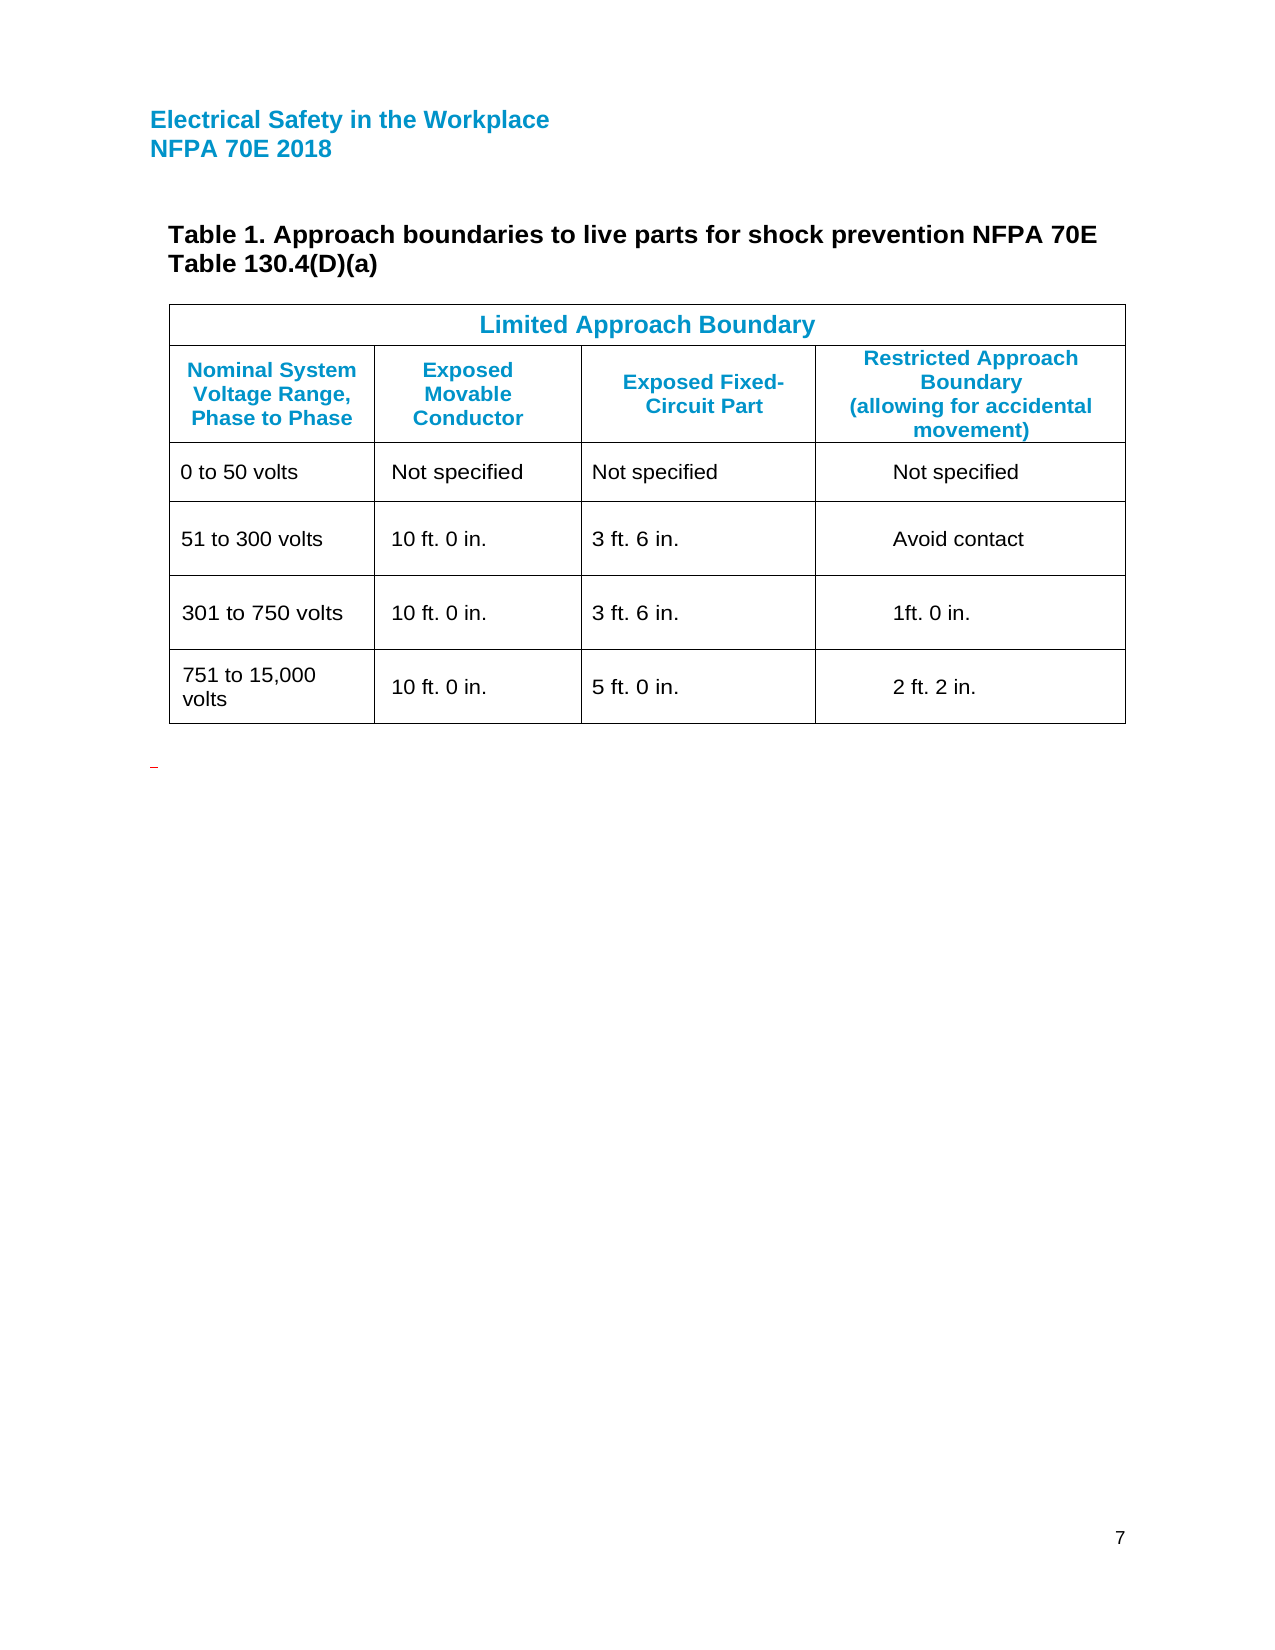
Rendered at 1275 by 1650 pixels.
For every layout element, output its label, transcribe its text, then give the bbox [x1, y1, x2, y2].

table_cell 3 ft. 6 in. [582, 502, 815, 575]
subtitle Table 1. Approach boundaries to live parts for shock prevention NFPA 70E Table 130.4(D)(a) [168, 220, 1125, 277]
table_cell Restricted Approach Boundary (allowing for accidental movement) [816, 346, 1125, 442]
table_cell 3 ft. 6 in. [582, 576, 815, 649]
table_cell Not specified [375, 443, 581, 501]
table_cell 10 ft. 0 in. [375, 502, 581, 575]
table_cell 2 ft. 2 in. [816, 650, 1125, 723]
table_cell 5 ft. 0 in. [582, 650, 815, 723]
table_cell 751 to 15,000 volts [170, 650, 374, 723]
table_cell 10 ft. 0 in. [375, 650, 581, 723]
table_cell Exposed Fixed-Circuit Part [582, 346, 815, 442]
table_cell Nominal System Voltage Range, Phase to Phase [170, 346, 374, 442]
table_cell Not specified [816, 443, 1125, 501]
table_cell 10 ft. 0 in. [375, 576, 581, 649]
table_cell Not specified [582, 443, 815, 501]
table_cell Exposed Movable Conductor [375, 346, 581, 442]
table_cell 51 to 300 volts [170, 502, 374, 575]
table_cell 1ft. 0 in. [816, 576, 1125, 649]
table_cell 301 to 750 volts [170, 576, 374, 649]
table_header Limited Approach Boundary [170, 305, 1125, 345]
table_cell 0 to 50 volts [170, 443, 374, 501]
table_cell Avoid contact [816, 502, 1125, 575]
